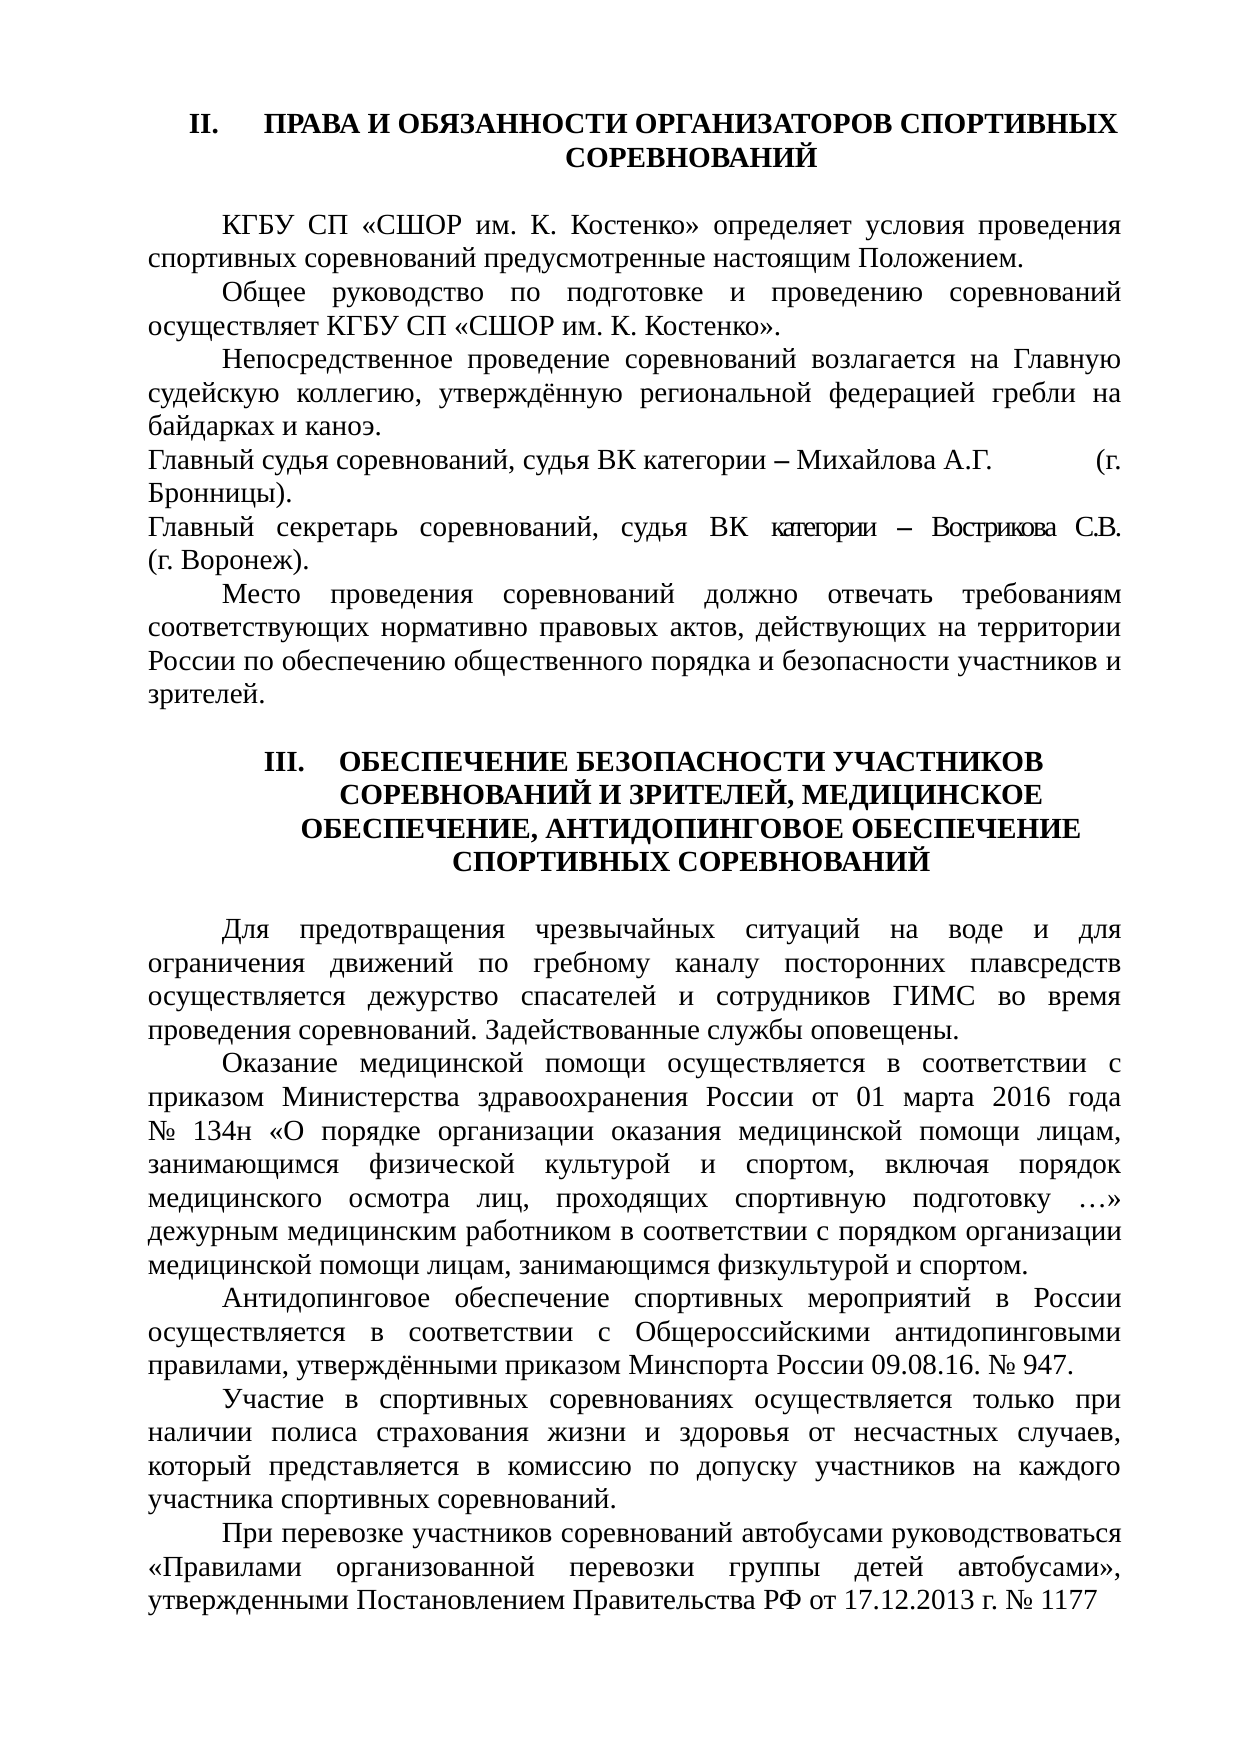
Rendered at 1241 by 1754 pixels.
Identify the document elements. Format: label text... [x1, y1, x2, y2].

text Главный секретарь соревнований, судья ВК категории – Вострикова С.В. (г. Воронеж). [148, 509, 1122, 576]
text Участие в спортивных соревнованиях осуществляется только при наличии полиса страхования жизни и здоровья от несчастных случаев, который представляется в комиссию по допуску участников на каждого участника спортивных соревнований. [148, 1381, 1122, 1515]
text Непосредственное проведение соревнований возлагается на Главную судейскую коллегию, утверждённую региональной федерацией гребли на байдарках и каноэ. [148, 341, 1122, 442]
text Оказание медицинской помощи осуществляется в соответствии с приказом Министерства здравоохранения России от 01 марта 2016 года № 134н «О порядке организации оказания медицинской помощи лицам, занимающимся физической культурой и спортом, включая порядок медицинского осмотра лиц, проходящих спортивную подготовку …» дежурным медицинским работником в соответствии с порядком организации медицинской помощи лицам, занимающимся физкультурой и спортом. [148, 1046, 1122, 1280]
text Место проведения соревнований должно отвечать требованиям соответствующих нормативно правовых актов, действующих на территории России по обеспечению общественного порядка и безопасности участников и зрителей. [148, 576, 1122, 710]
text Для предотвращения чрезвычайных ситуаций на воде и для ограничения движений по гребному каналу посторонних плавсредств осуществляется дежурство спасателей и сотрудников ГИМС во время проведения соревнований. Задействованные службы оповещены. [148, 911, 1122, 1046]
text При перевозке участников соревнований автобусами руководствоваться «Правилами организованной перевозки группы детей автобусами», утвержденными Постановлением Правительства РФ от 17.12.2013 г. № 1177 [148, 1515, 1122, 1616]
text Общее руководство по подготовке и проведению соревнований осуществляет КГБУ СП «СШОР им. К. Костенко». [148, 274, 1122, 341]
text Антидопинговое обеспечение спортивных мероприятий в России осуществляется в соответствии с Общероссийскими антидопинговыми правилами, утверждёнными приказом Минспорта России 09.08.16. № 947. [148, 1280, 1122, 1381]
text Главный судья соревнований, судья ВК категории – Михайлова А.Г. (г. Бронницы). [148, 442, 1122, 509]
list ОБЕСПЕЧЕНИЕ БЕЗОПАСНОСТИ УЧАСТНИКОВ СОРЕВНОВАНИЙ И ЗРИТЕЛЕЙ, МЕДИЦИНСКОЕ ОБЕСПЕЧЕНИЕ, АНТИДОПИНГОВОЕ ОБЕСПЕЧЕНИЕ СПОРТИВНЫХ СОРЕВНОВАНИЙ [185, 744, 1122, 878]
list ПРАВА И ОБЯЗАННОСТИ ОРГАНИЗАТОРОВ СПОРТИВНЫХ СОРЕВНОВАНИЙ [185, 106, 1122, 173]
list КГБУ СП «СШОР им. К. Костенко» определяет условия проведения спортивных соревнований предусмотренные настоящим Положением. [148, 207, 1122, 274]
